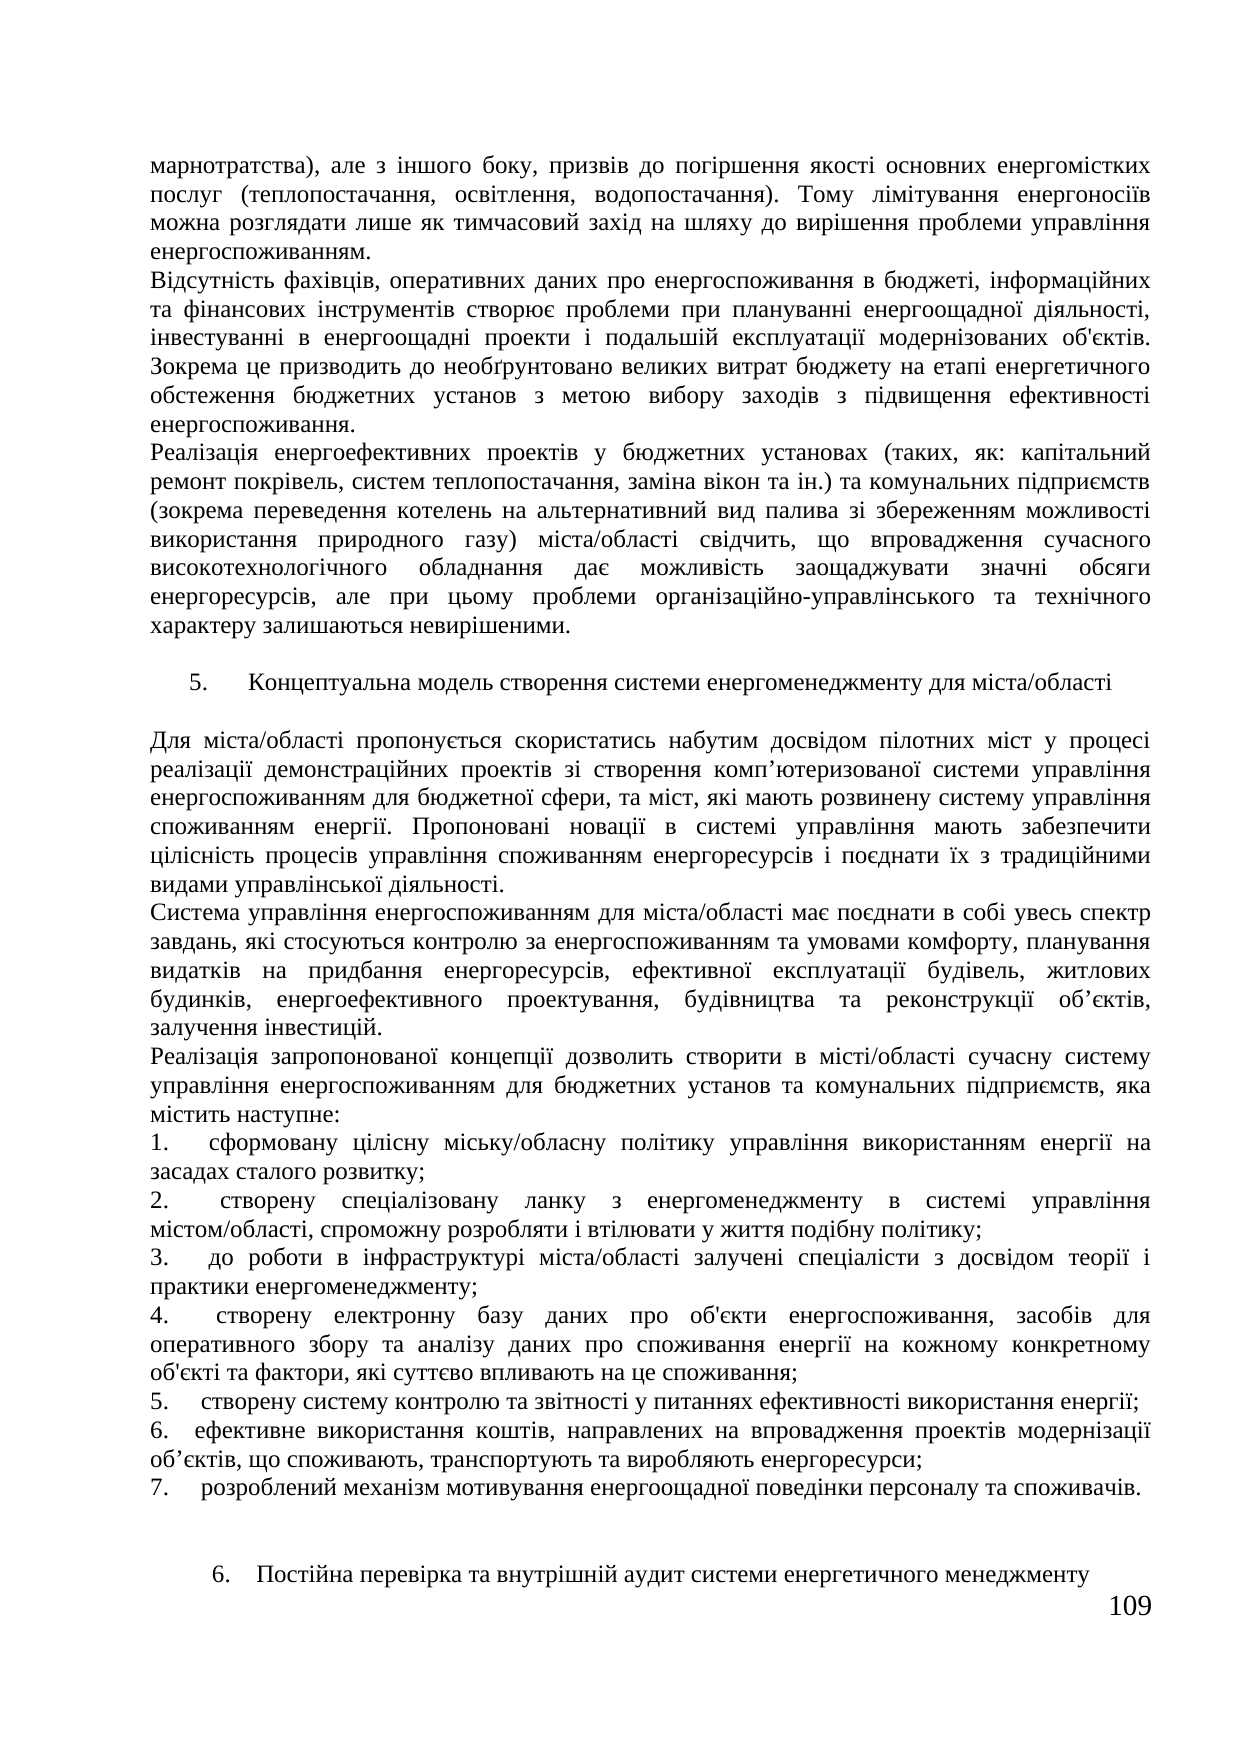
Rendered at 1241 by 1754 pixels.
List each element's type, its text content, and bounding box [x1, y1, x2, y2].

list сформовану цілісну міську/обласну політику управління використанням енергії на засадах сталого розвитку; [150, 1127, 1152, 1185]
list створену електронну базу даних про об'єкти енергоспоживання, засобів для оперативного збору та аналізу даних про споживання енергії на кожному конкретному об'єкті та фактори, які суттєво впливають на це споживання; [150, 1300, 1152, 1386]
list створену систему контролю та звітності у питаннях ефективності використання енергії; [150, 1386, 1152, 1415]
list Постійна перевірка та внутрішній аудит системи енергетичного менеджменту [150, 1559, 1152, 1587]
list Концептуальна модель створення системи енергоменеджменту для міста/області [150, 667, 1152, 696]
text Реалізація енергоефективних проектів у бюджетних установах (таких, як: капітальний ремонт покрівель, систем теплопостачання, заміна вікон та ін.) та комунальних підприємств (зокрема переведення котелень на альтернативний вид палива зі збереженням можливості використання природного газу) міста/області свідчить, що впровадження сучасного високотехнологічного обладнання дає можливість заощаджувати значні обсяги енергоресурсів, але при цьому проблеми організаційно-управлінського та технічного характеру залишаються невирішеними. [150, 437, 1152, 639]
text Реалізація запропонованої концепції дозволить створити в місті/області сучасну систему управління енергоспоживанням для бюджетних установ та комунальних підприємств, яка містить наступне: [150, 1041, 1152, 1127]
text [150, 150, 1152, 265]
list до роботи в інфраструктурі міста/області залучені спеціалісти з досвідом теорії і практики енергоменеджменту; [150, 1242, 1152, 1300]
list ефективне використання коштів, направлених на впровадження проектів модернізації об’єктів, що споживають, транспортують та виробляють енергоресурси; [150, 1415, 1152, 1472]
list розроблений механізм мотивування енергоощадної поведінки персоналу та споживачів. [150, 1472, 1152, 1501]
text Для міста/області пропонується скористатись набутим досвідом пілотних міст у процесі реалізації демонстраційних проектів зі створення комп’ютеризованої системи управління енергоспоживанням для бюджетної сфери, та міст, які мають розвинену систему управління споживанням енергії. Пропоновані новації в системі управління мають забезпечити цілісність процесів управління споживанням енергоресурсів і поєднати їх з традиційними видами управлінської діяльності. [150, 725, 1152, 897]
list створену спеціалізовану ланку з енергоменеджменту в системі управління містом/області, спроможну розробляти і втілювати у життя подібну політику; [150, 1185, 1152, 1242]
text Система управління енергоспоживанням для міста/області має поєднати в собі увесь спектр завдань, які стосуються контролю за енергоспоживанням та умовами комфорту, планування видатків на придбання енергоресурсів, ефективної експлуатації будівель, житлових будинків, енергоефективного проектування, будівництва та реконструкції об’єктів, залучення інвестицій. [150, 897, 1152, 1041]
text Відсутність фахівців, оперативних даних про енергоспоживання в бюджеті, інформаційних та фінансових інструментів створює проблеми при плануванні енергоощадної діяльності, інвестуванні в енергоощадні проекти і подальшій експлуатації модернізованих об'єктів. Зокрема це призводить до необґрунтовано великих витрат бюджету на етапі енергетичного обстеження бюджетних установ з метою вибору заходів з підвищення ефективності енергоспоживання. [150, 265, 1152, 437]
